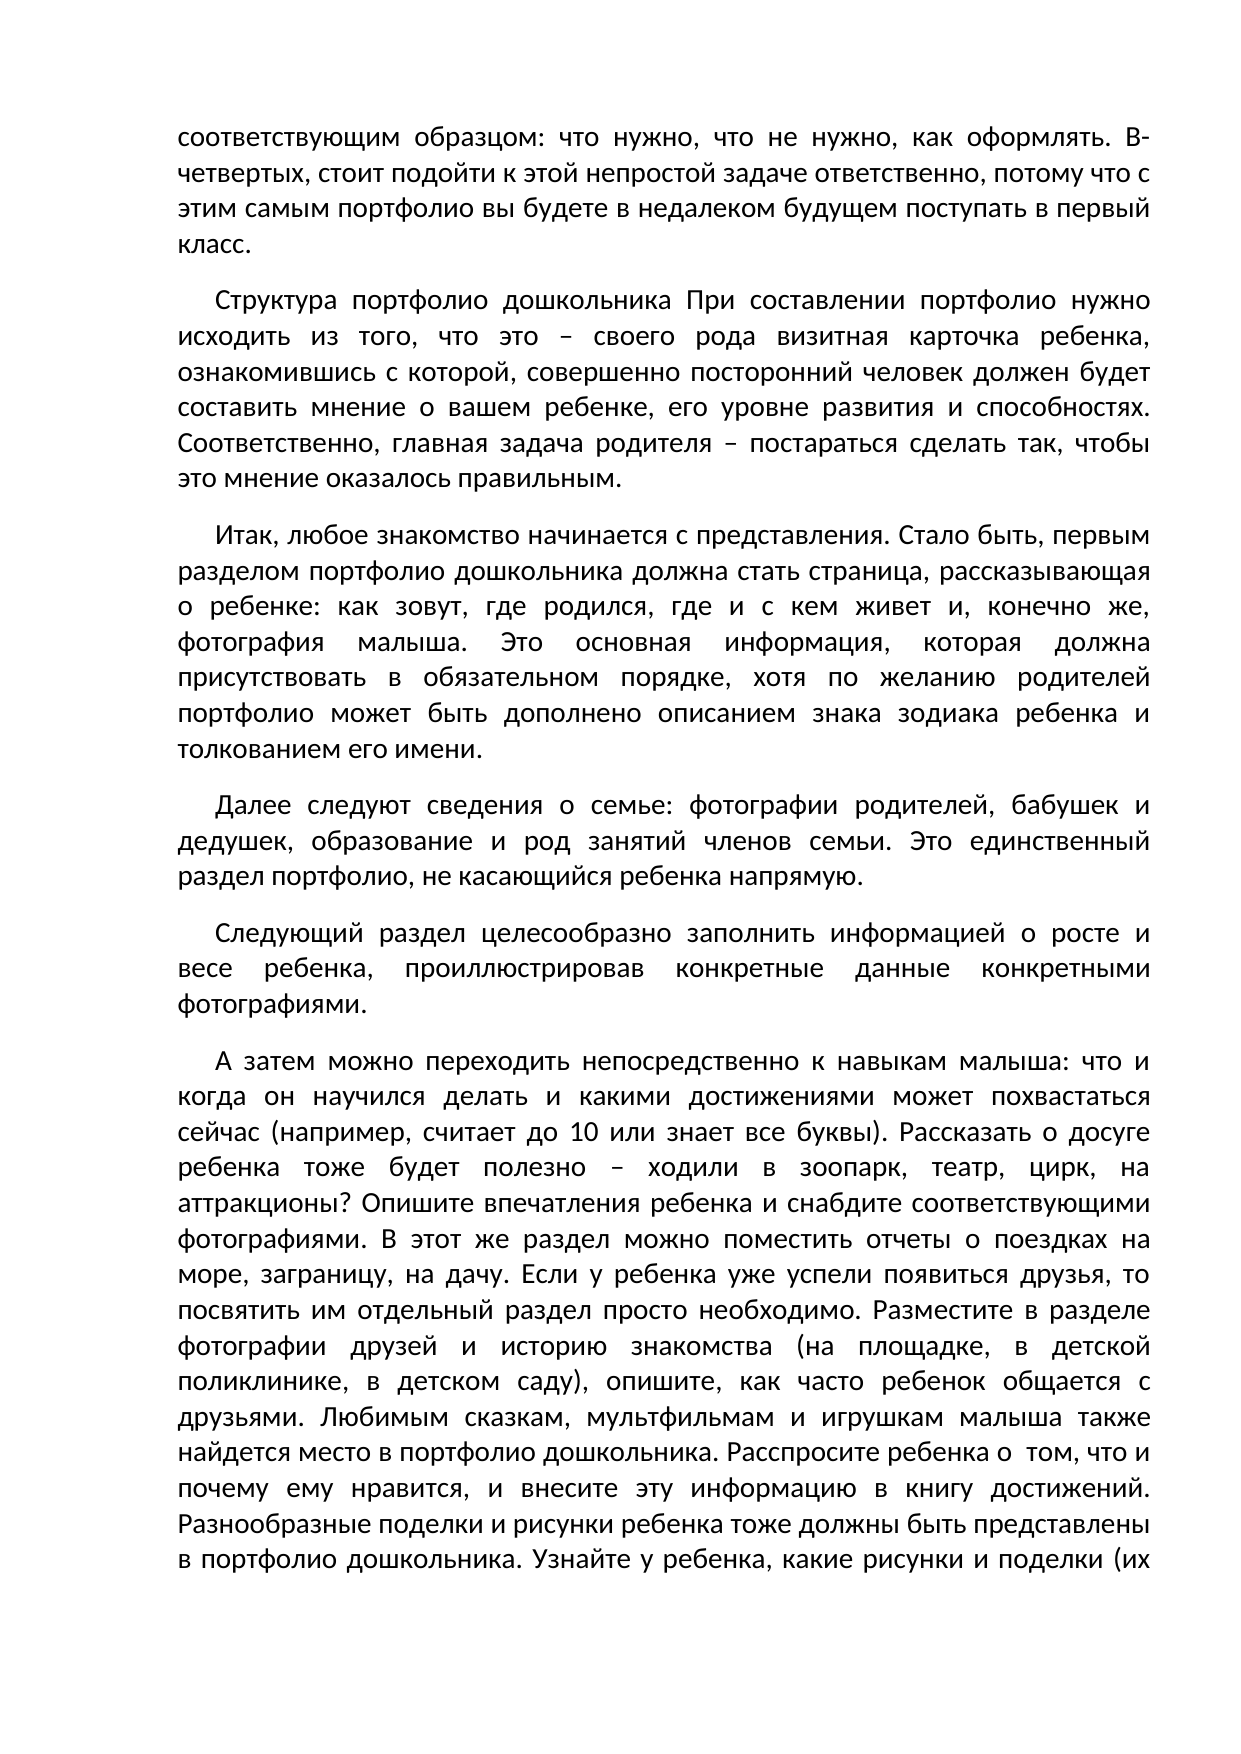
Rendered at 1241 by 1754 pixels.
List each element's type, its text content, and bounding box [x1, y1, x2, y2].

text Структура портфолио дошкольника При составлении портфолио нужно исходить из того, что это – своего рода визитная карточка ребенка, ознакомившись с которой, совершенно посторонний человек должен будет составить мнение о вашем ребенке, его уровне развития и способностях. Соответственно, главная задача родителя – постараться сделать так, чтобы это мнение оказалось правильным. [177, 281, 1152, 495]
text Далее следуют сведения о семье: фотографии родителей, бабушек и дедушек, образование и род занятий членов семьи. Это единственный раздел портфолио, не касающийся ребенка напрямую. [177, 786, 1152, 893]
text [177, 118, 1152, 261]
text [177, 1042, 1152, 1576]
text Следующий раздел целесообразно заполнить информацией о росте и весе ребенка, проиллюстрировав конкретные данные конкретными фотографиями. [177, 914, 1152, 1021]
text Итак, любое знакомство начинается с представления. Стало быть, первым разделом портфолио дошкольника должна стать страница, рассказывающая о ребенке: как зовут, где родился, где и с кем живет и, конечно же, фотография малыша. Это основная информация, которая должна присутствовать в обязательном порядке, хотя по желанию родителей портфолио может быть дополнено описанием знака зодиака ребенка и толкованием его имени. [177, 516, 1152, 765]
